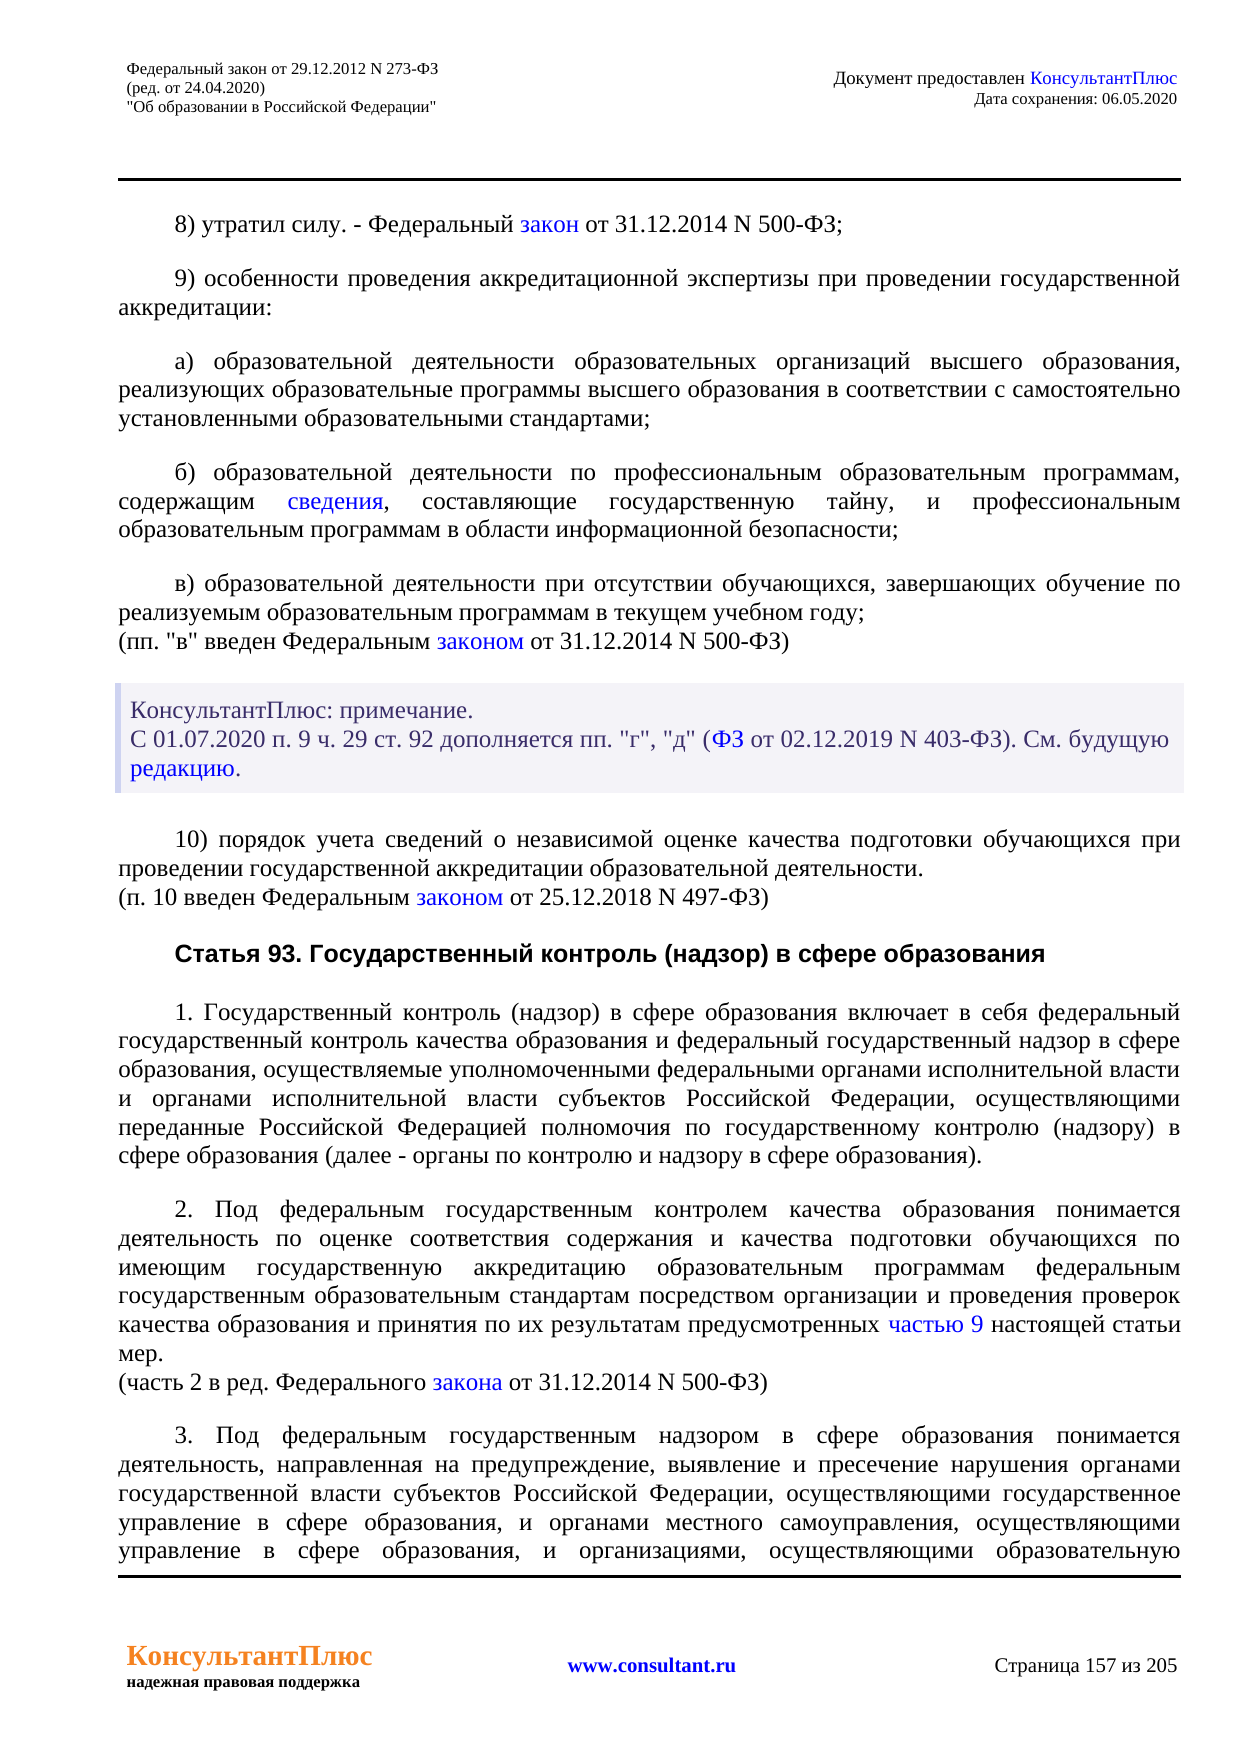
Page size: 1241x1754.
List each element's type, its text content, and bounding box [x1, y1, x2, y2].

text а) образовательной деятельности образовательных организаций высшего образования, реализующих образовательные программы высшего образования в соответствии с самостоятельно установленными образовательными стандартами; [118, 346, 1181, 432]
text б) образовательной деятельности по профессиональным образовательным программам, содержащим сведения, составляющие государственную тайну, и профессиональным образовательным программам в области информационной безопасности; [118, 457, 1181, 543]
table_header КонсультантПлюс: примечание. С 01.07.2020 п. 9 ч. 29 ст. 92 дополняется пп. "г", "д" (ФЗ от 02.12.2019 N 403-ФЗ). См. будущую редакцию. [121, 683, 1178, 793]
text 9) особенности проведения аккредитационной экспертизы при проведении государственной аккредитации: [118, 263, 1181, 321]
text 10) порядок учета сведений о независимой оценке качества подготовки обучающихся при проведении государственной аккредитации образовательной деятельности. [118, 824, 1181, 882]
text в) образовательной деятельности при отсутствии обучающихся, завершающих обучение по реализуемым образовательным программам в текущем учебном году; [118, 568, 1181, 626]
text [118, 1421, 1181, 1564]
text (п. 10 введен Федеральным законом от 25.12.2018 N 497-ФЗ) [118, 882, 1181, 911]
text (пп. "в" введен Федеральным законом от 31.12.2014 N 500-ФЗ) [118, 626, 1181, 654]
text 2. Под федеральным государственным контролем качества образования понимается деятельность по оценке соответствия содержания и качества подготовки обучающихся по имеющим государственную аккредитацию образовательным программам федеральным государственным образовательным стандартам посредством организации и проведения проверок качества образования и принятия по их результатам предусмотренных частью 9 настоящей статьи мер. [118, 1194, 1181, 1367]
text (часть 2 в ред. Федерального закона от 31.12.2014 N 500-ФЗ) [118, 1367, 1181, 1396]
text 8) утратил силу. - Федеральный закон от 31.12.2014 N 500-ФЗ; [118, 209, 1181, 238]
title Статья 93. Государственный контроль (надзор) в сфере образования [118, 939, 1181, 968]
text 1. Государственный контроль (надзор) в сфере образования включает в себя федеральный государственный контроль качества образования и федеральный государственный надзор в сфере образования, осуществляемые уполномоченными федеральными органами исполнительной власти и органами исполнительной власти субъектов Российской Федерации, осуществляющими переданные Российской Федерацией полномочия по государственному контролю (надзору) в сфере образования (далее - органы по контролю и надзору в сфере образования). [118, 997, 1181, 1169]
